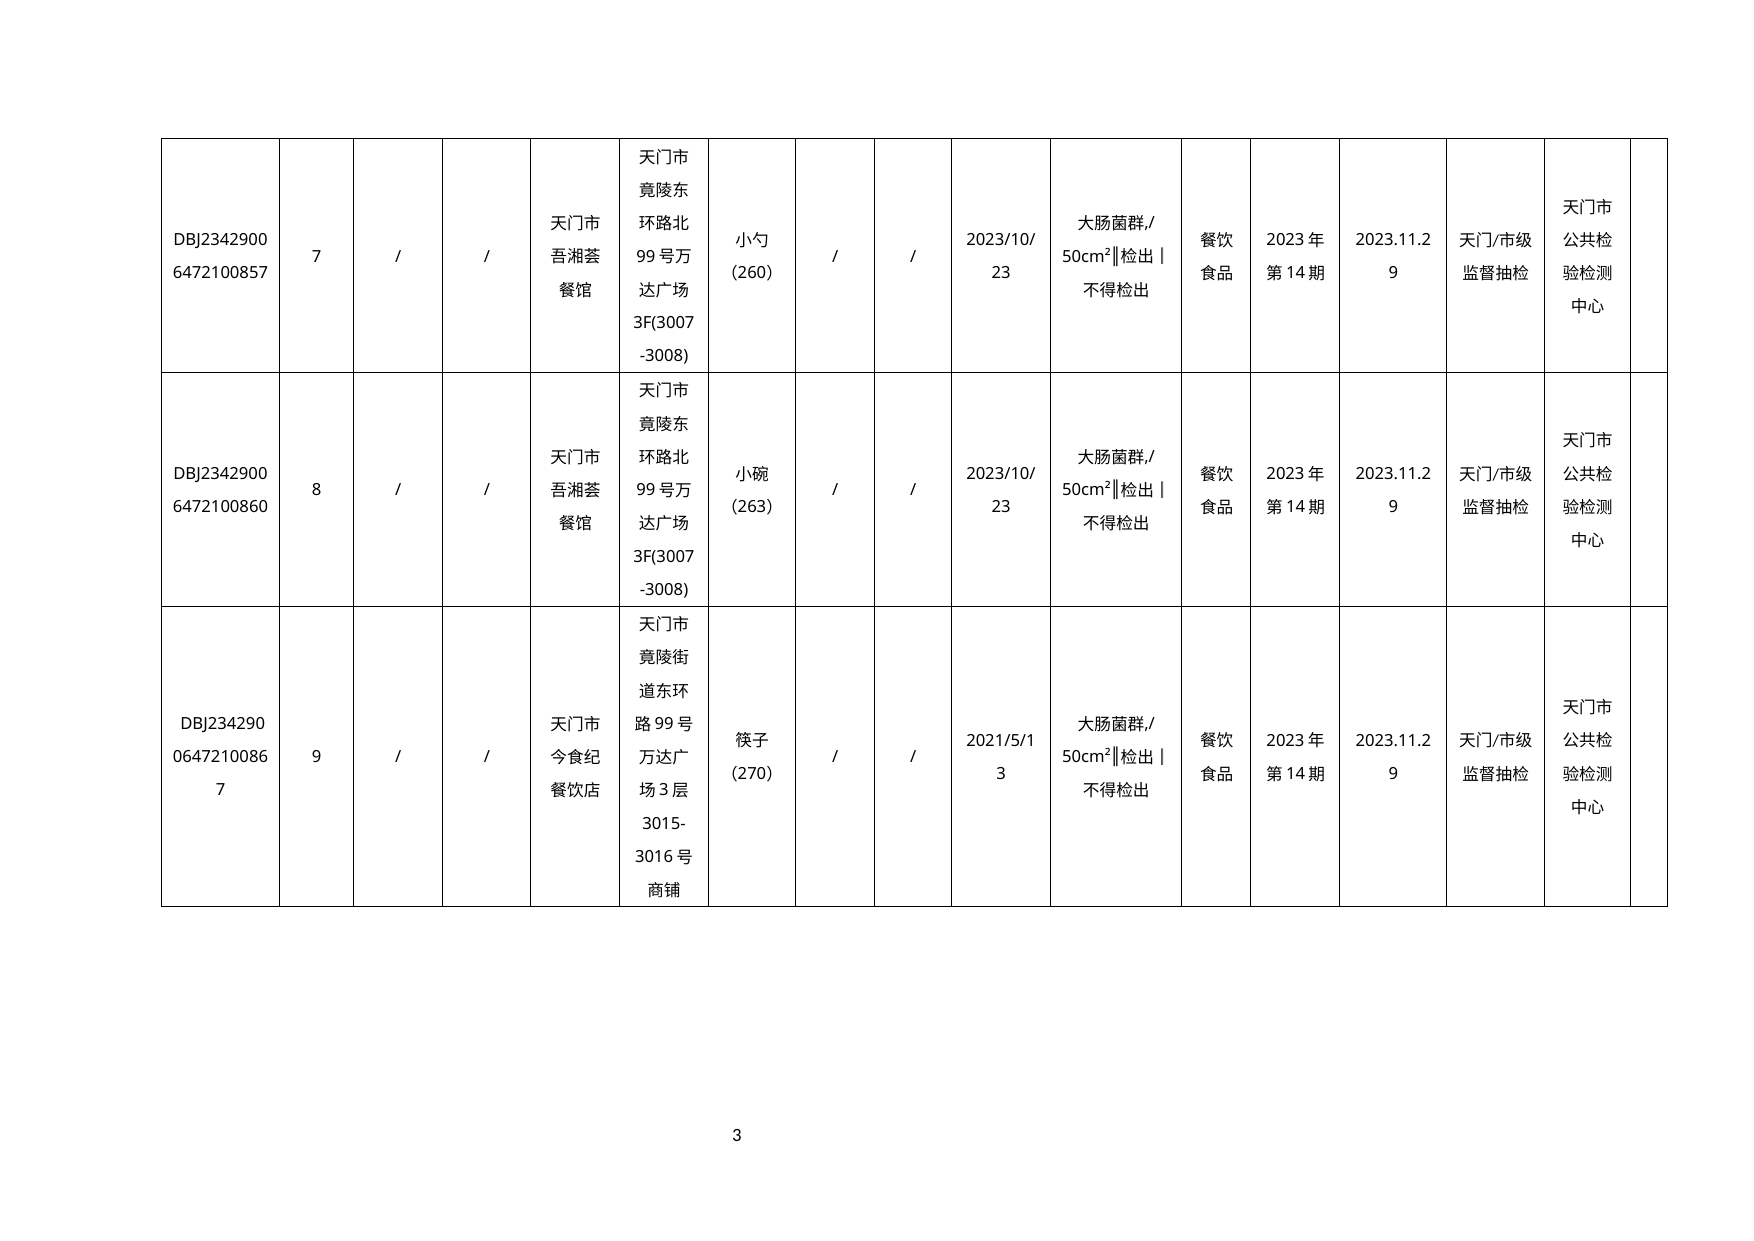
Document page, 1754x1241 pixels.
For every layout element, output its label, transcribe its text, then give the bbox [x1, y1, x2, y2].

table_cell 2023.11.29 [1340, 373, 1446, 606]
table_cell 2023/10/23 [952, 139, 1050, 372]
table_cell 天门/市级监督抽检 [1447, 139, 1544, 372]
table_cell DBJ23429006472100867 [162, 607, 279, 906]
table_cell 2023.11.29 [1340, 607, 1446, 906]
table_cell 筷子（270） [709, 607, 795, 906]
table_cell / [796, 607, 874, 906]
table_cell / [443, 607, 530, 906]
table_cell 天门市公共检验检测中心 [1545, 139, 1630, 372]
table_cell 2023/10/23 [952, 373, 1050, 606]
table_cell 天门市公共检验检测中心 [1545, 607, 1630, 906]
table_cell 天门/市级监督抽检 [1447, 373, 1544, 606]
table_cell 2023年第14期 [1251, 139, 1339, 372]
table_cell 2023.11.29 [1340, 139, 1446, 372]
table_cell 天门市竟陵东环路北99号万达广场3F(3007-3008) [620, 139, 708, 372]
table_cell DBJ23429006472100860 [162, 373, 279, 606]
table_cell 2023年第14期 [1251, 373, 1339, 606]
table_cell 天门市今食纪餐饮店 [531, 607, 619, 906]
table_cell 天门市竟陵街道东环路99号万达广场3层3015-3016号商铺 [620, 607, 708, 906]
table_cell 餐饮食品 [1182, 139, 1250, 372]
table_cell 天门市竟陵东环路北99号万达广场3F(3007-3008) [620, 373, 708, 606]
table_cell / [354, 607, 442, 906]
table_cell / [354, 139, 442, 372]
table_cell / [443, 373, 530, 606]
table_cell 餐饮食品 [1182, 607, 1250, 906]
table_cell 天门市吾湘荟餐馆 [531, 139, 619, 372]
table_cell 大肠菌群,/50cm²║检出║不得检出 [1051, 607, 1181, 906]
table_cell / [796, 373, 874, 606]
table_cell 2021/5/13 [952, 607, 1050, 906]
table_cell 9 [280, 607, 353, 906]
table_cell 餐饮食品 [1182, 373, 1250, 606]
table_cell / [875, 139, 951, 372]
table_cell 大肠菌群,/50cm²║检出║不得检出 [1051, 373, 1181, 606]
table_cell 大肠菌群,/50cm²║检出║不得检出 [1051, 139, 1181, 372]
table_cell 8 [280, 373, 353, 606]
table_cell [1631, 373, 1667, 606]
table_cell 天门市公共检验检测中心 [1545, 373, 1630, 606]
table_cell 天门市吾湘荟餐馆 [531, 373, 619, 606]
table_cell 2023年第14期 [1251, 607, 1339, 906]
table_cell 天门/市级监督抽检 [1447, 607, 1544, 906]
table_cell / [875, 607, 951, 906]
table_cell DBJ23429006472100857 [162, 139, 279, 372]
table_cell 小碗（263） [709, 373, 795, 606]
table_cell [1631, 139, 1667, 372]
table_cell / [796, 139, 874, 372]
table_cell / [443, 139, 530, 372]
table_cell 小勺（260） [709, 139, 795, 372]
table_cell / [354, 373, 442, 606]
table_cell 7 [280, 139, 353, 372]
table_cell / [875, 373, 951, 606]
table_cell [1631, 607, 1667, 906]
